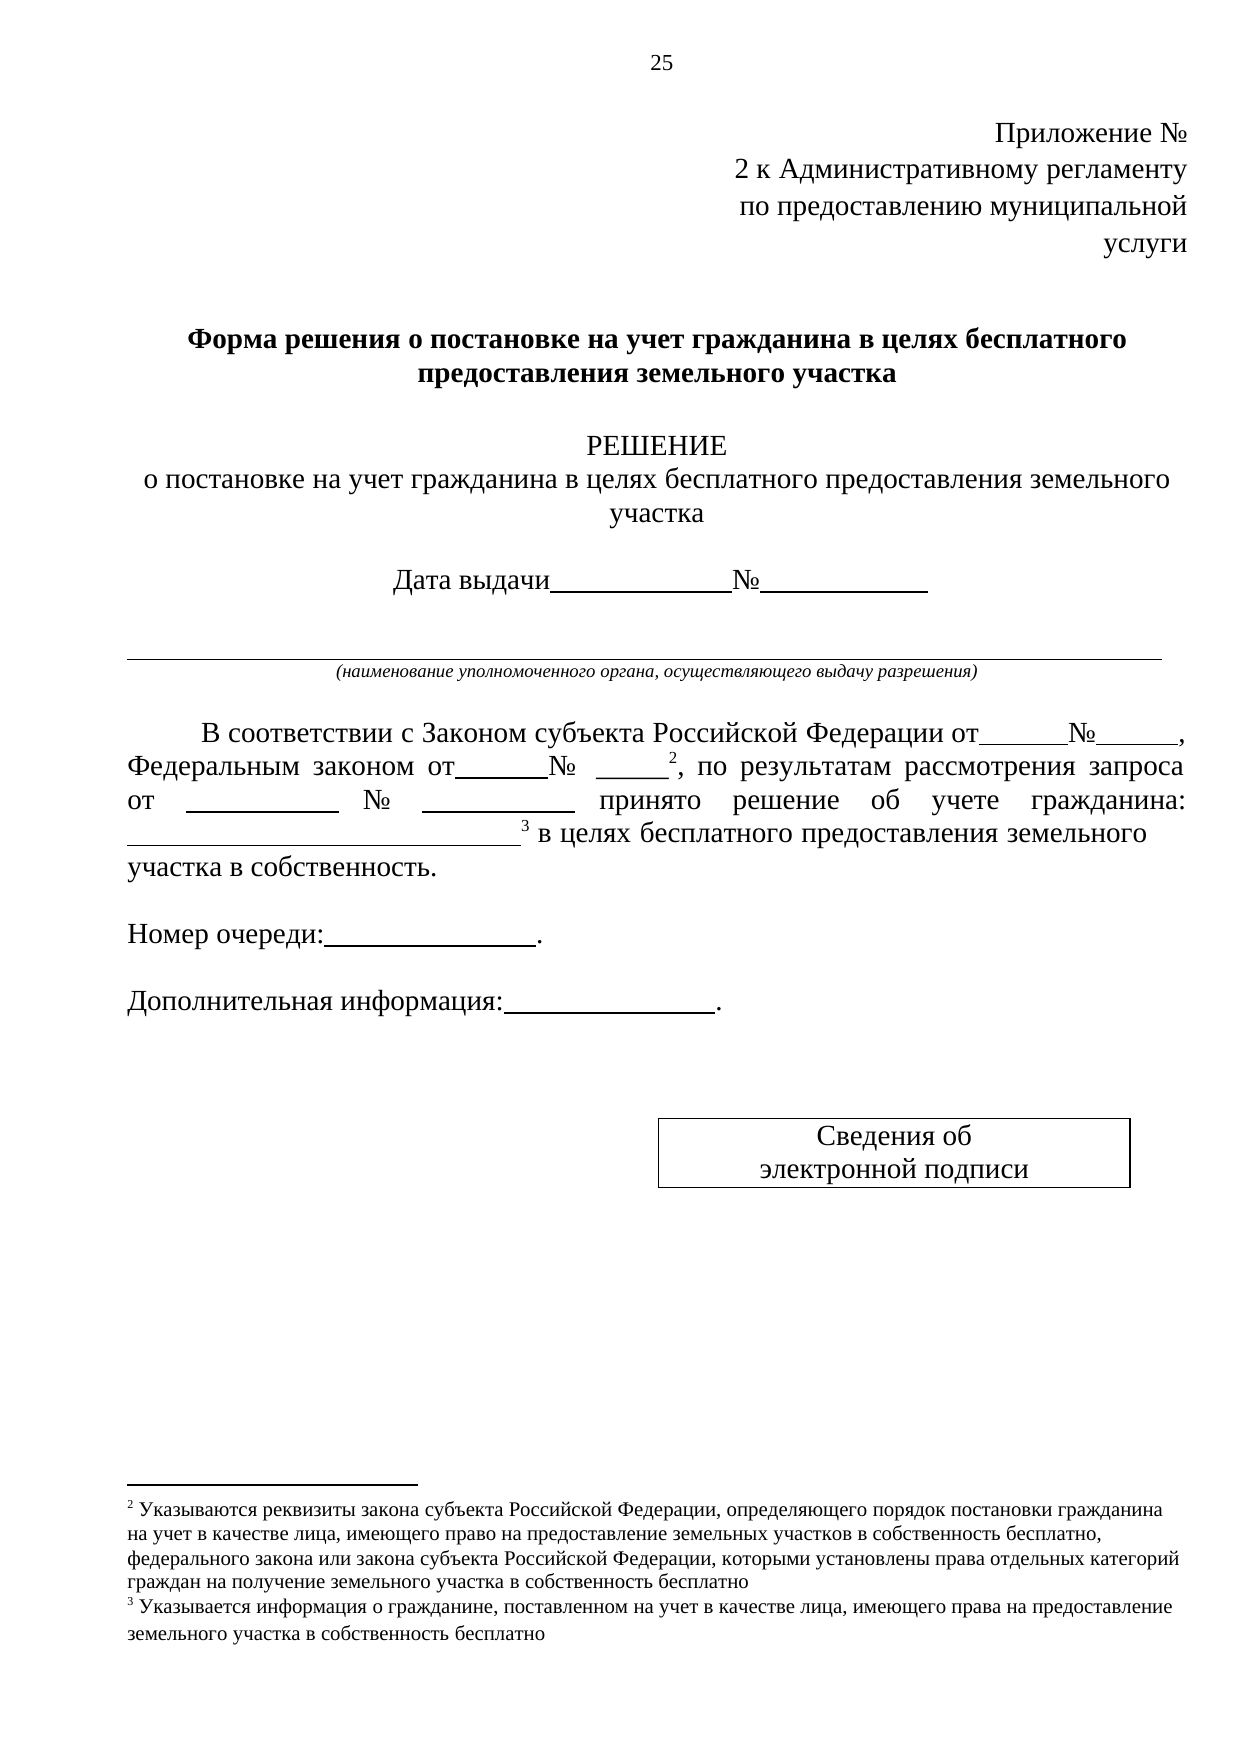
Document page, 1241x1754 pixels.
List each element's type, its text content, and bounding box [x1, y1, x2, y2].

text Приложение № 2 к Административному регламенту по предоставлению муниципальной услуги [725, 115, 1187, 259]
text от № принято решение об учете гражданина: [127, 782, 1226, 816]
text Федеральным законом от № 2, по результатам рассмотрения запроса [127, 748, 1226, 782]
text Дата выдачи № [95, 562, 1226, 595]
text 2 Указываются реквизиты закона субъекта Российской Федерации, определяющего порядок постановки гражданина на учет в качестве лица, имеющего право на предоставление земельных участков в собственность бесплатно, [127, 1497, 1176, 1545]
text Номер очереди: . Дополнительная информация: . [127, 916, 723, 1017]
text (наименование уполномоченного органа, осуществляющего выдачу разрешения) [172, 654, 1141, 681]
text о постановке на учет гражданина в целях бесплатного предоставления земельного участка [130, 461, 1183, 528]
text 3 в целях бесплатного предоставления земельного участка в собственность. [127, 816, 1176, 883]
text В соответствии с Законом субъекта Российской Федерации от № , [201, 715, 1226, 748]
text Форма решения о постановке на учет гражданина в целях бесплатного предоставления земельного участка [172, 321, 1141, 388]
text 3 Указывается информация о гражданине, поставленном на учет в качестве лица, имеющего права на предоставление земельного участка в собственность бесплатно [127, 1593, 1226, 1646]
text РЕШЕНИЕ [172, 428, 1141, 461]
text федерального закона или закона субъекта Российской Федерации, которыми установлены права отдельных категорий граждан на получение земельного участка в собственность бесплатно [127, 1545, 1183, 1593]
